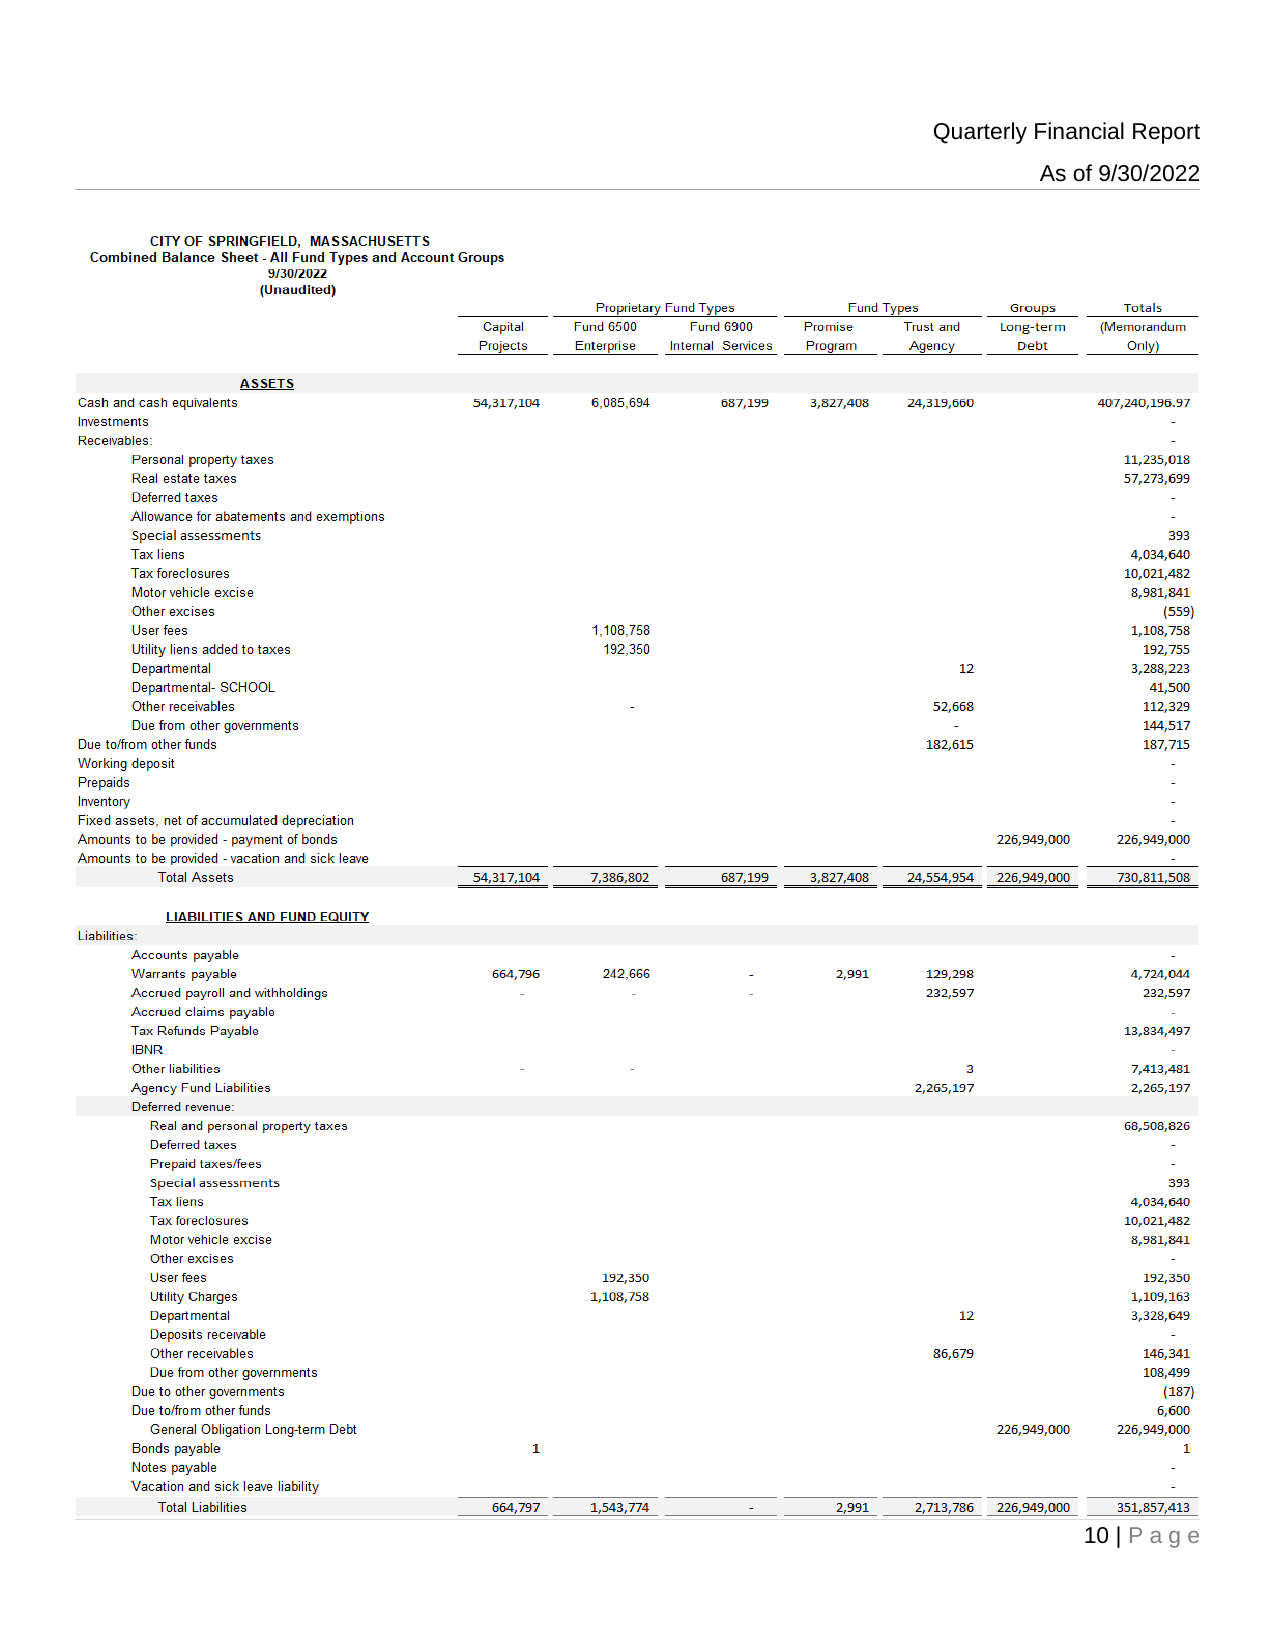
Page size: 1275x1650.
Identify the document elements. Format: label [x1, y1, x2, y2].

picture [75, 232, 1199, 1516]
